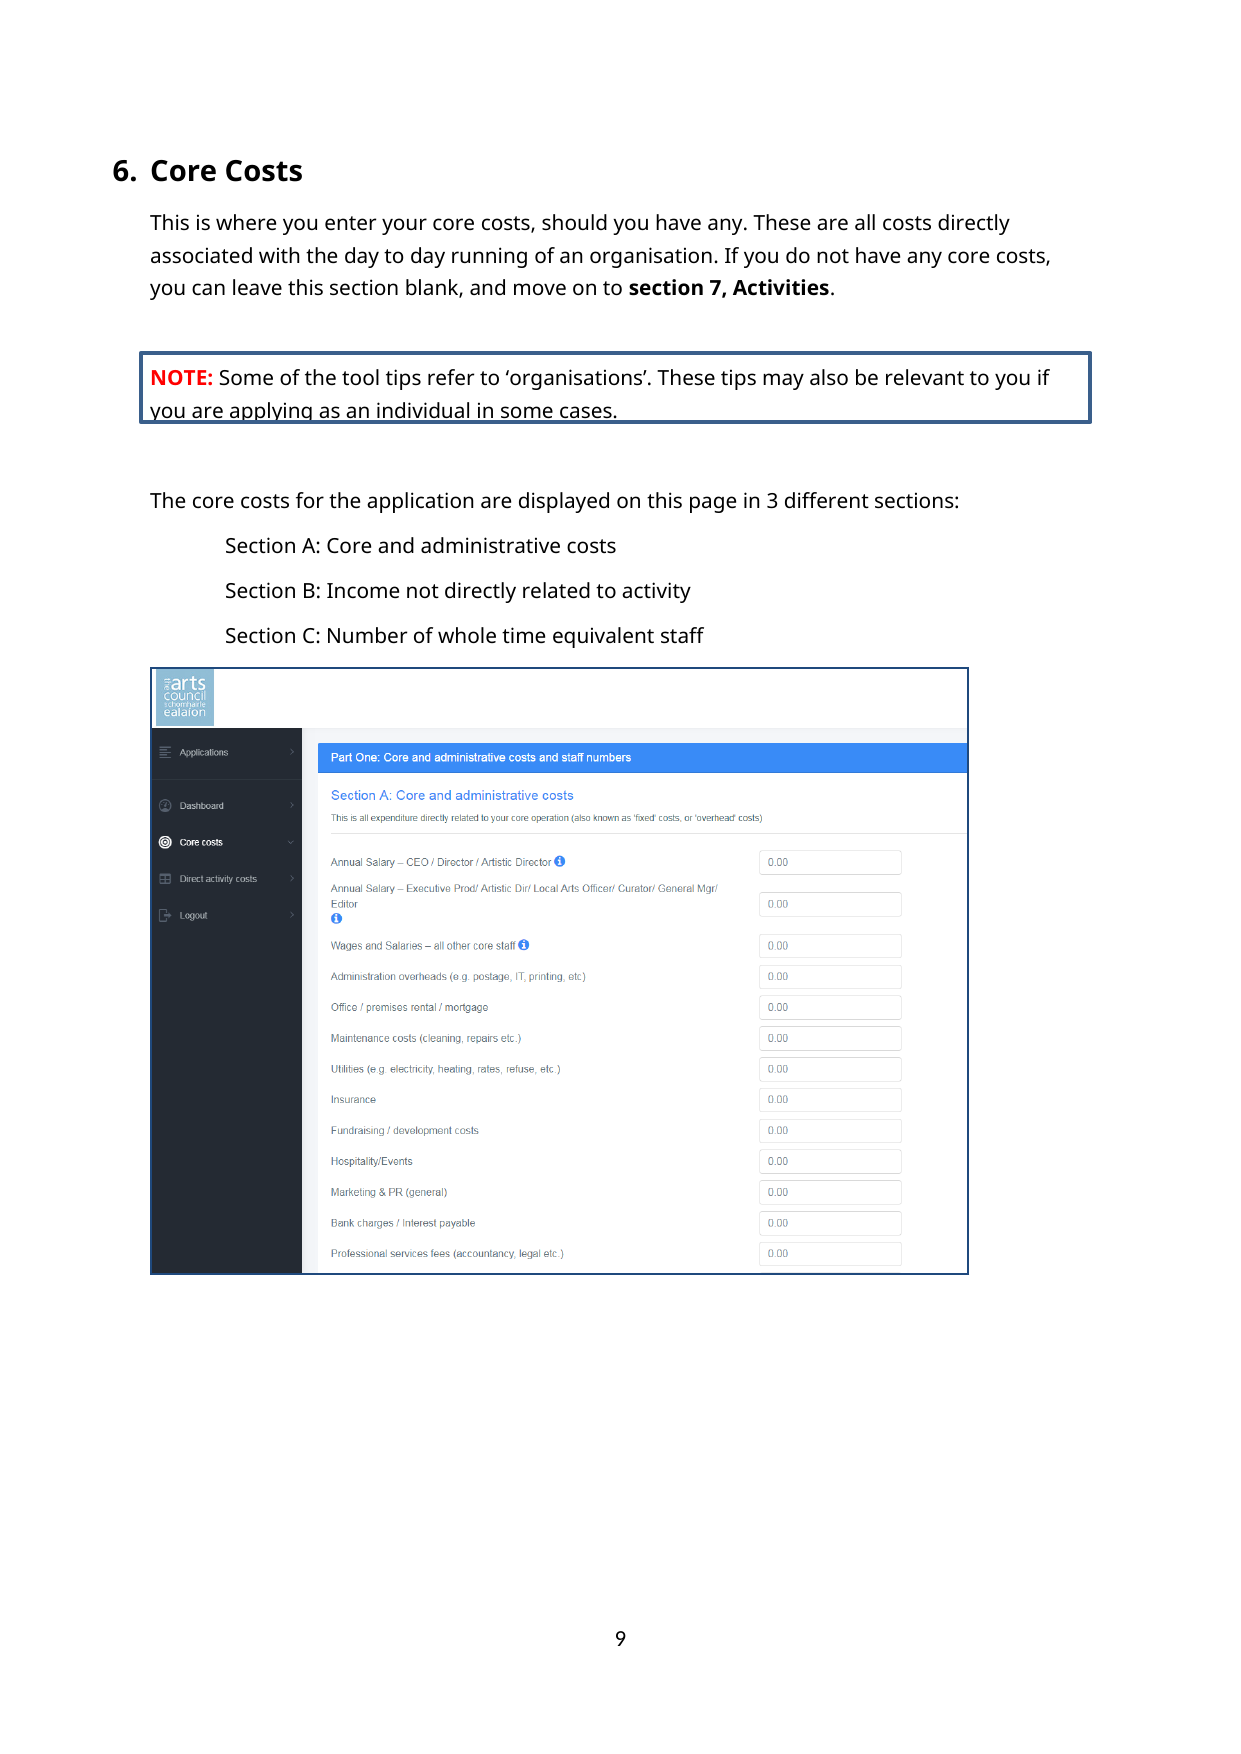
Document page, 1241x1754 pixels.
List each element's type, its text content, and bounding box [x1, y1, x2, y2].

picture [152, 669, 967, 1273]
text Section B: Income not directly related to activity [225, 577, 1090, 605]
text Section A: Core and administrative costs [225, 531, 1090, 560]
text The core costs for the application are displayed on this page in 3 different sections: [150, 486, 1090, 515]
text Section C: Number of whole time equivalent staff [225, 622, 1090, 650]
list Core Costs [112, 150, 1090, 190]
text This is where you enter your core costs, should you have any. These are all costs directly associated with the day to day running of an organisation. If you do not have any core costs, you can leave this section blank, and move on to section 7, Activities. [150, 208, 1090, 302]
text NOTE: Some of the tool tips refer to ‘organisations’. These tips may also be relevant to you if you are applying as an individual in some cases. [150, 363, 1088, 420]
